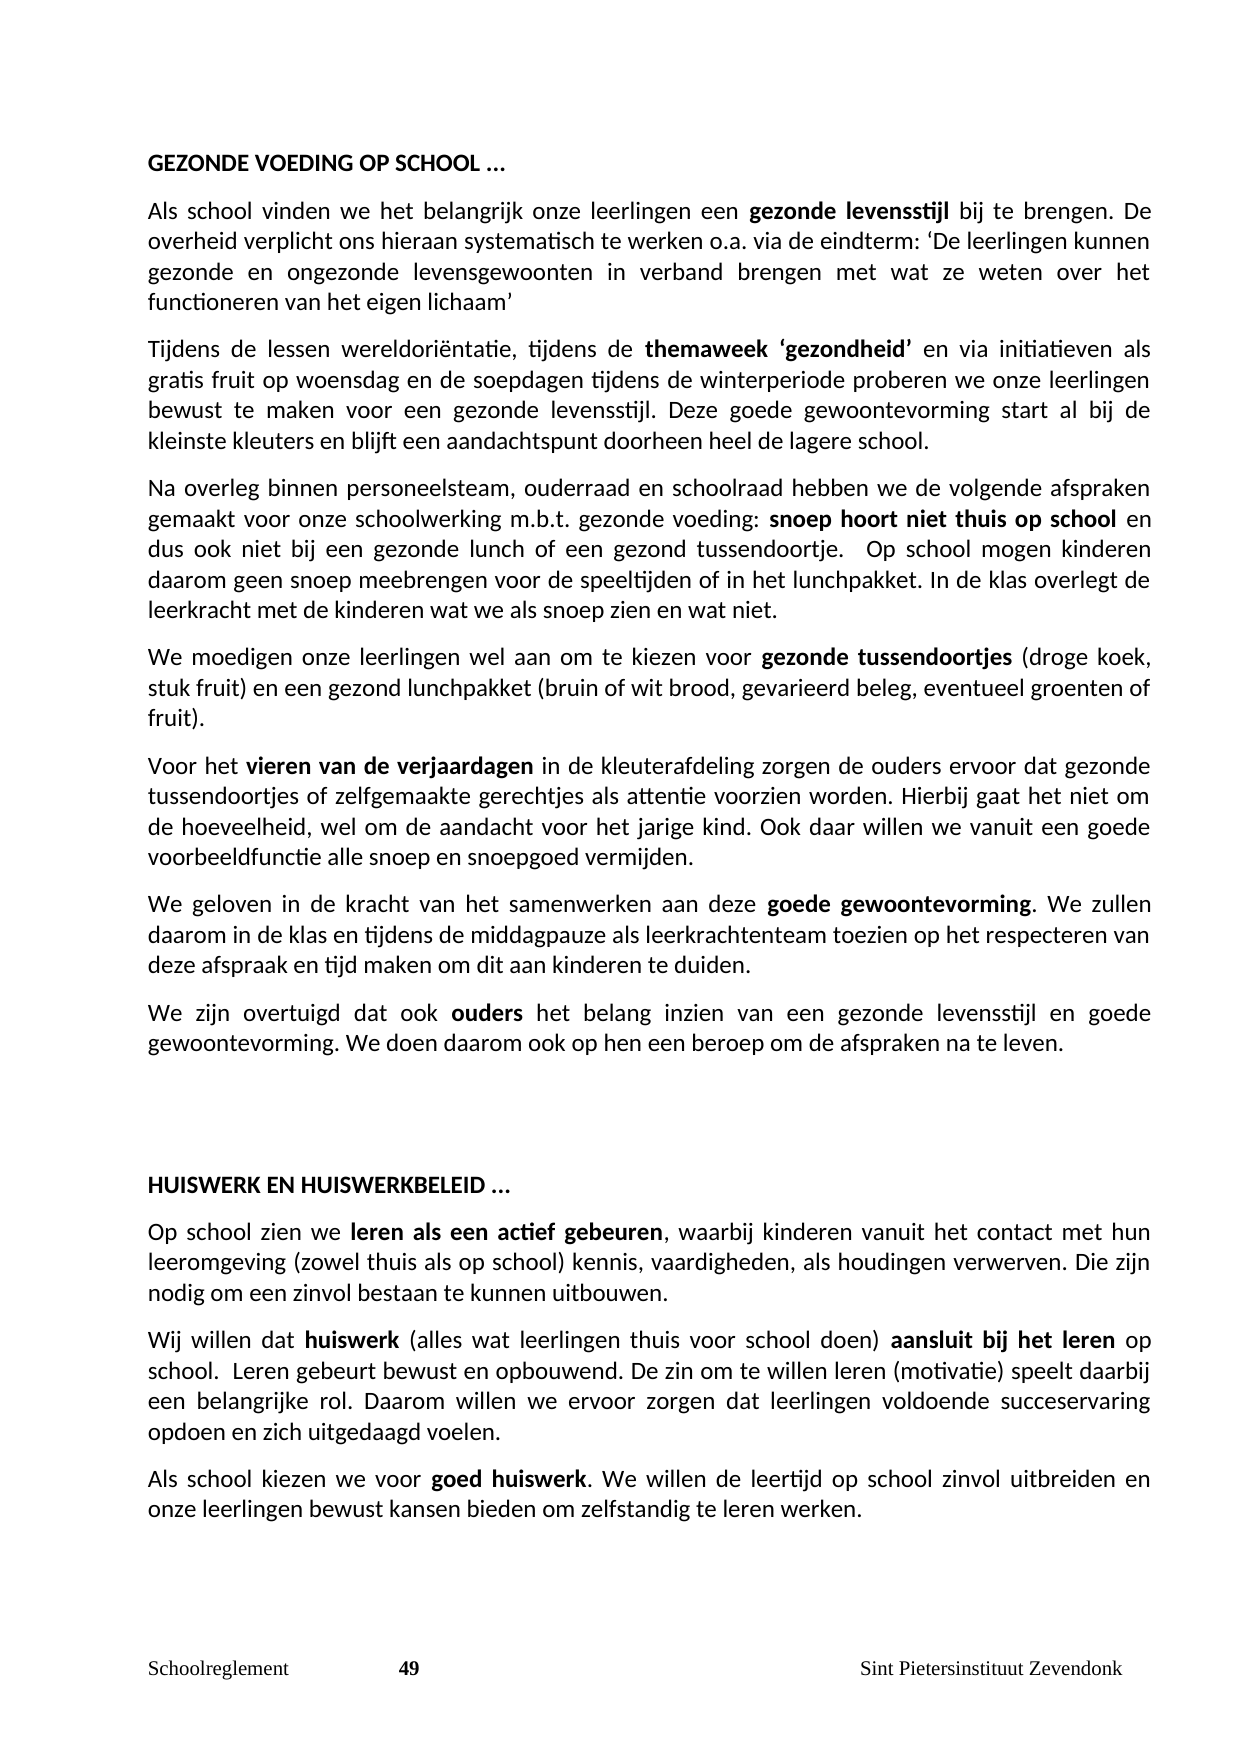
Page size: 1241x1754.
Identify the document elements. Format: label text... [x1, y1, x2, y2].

text We geloven in de kracht van het samenwerken aan deze goede gewoontevorming. We zullen daarom in de klas en tijdens de middagpauze als leerkrachtenteam toezien op het respecteren van deze afspraak en tijd maken om dit aan kinderen te duiden. [148, 888, 1152, 980]
text Als school kiezen we voor goed huiswerk. We willen de leertijd op school zinvol uitbreiden en onze leerlingen bewust kansen bieden om zelfstandig te leren werken. [148, 1463, 1152, 1524]
text Wij willen dat huiswerk (alles wat leerlingen thuis voor school doen) aansluit bij het leren op school. Leren gebeurt bewust en opbouwend. De zin om te willen leren (motivatie) speelt daarbij een belangrijke rol. Daarom willen we ervoor zorgen dat leerlingen voldoende succeservaring opdoen en zich uitgedaagd voelen. [148, 1324, 1152, 1446]
text We moedigen onze leerlingen wel aan om te kiezen voor gezonde tussendoortjes (droge koek, stuk fruit) en een gezond lunchpakket (bruin of wit brood, gevarieerd beleg, eventueel groenten of fruit). [148, 642, 1152, 733]
text We zijn overtuigd dat ook ouders het belang inzien van een gezonde levensstijl en goede gewoontevorming. We doen daarom ook op hen een beroep om de afspraken na te leven. [148, 997, 1152, 1058]
text Na overleg binnen personeelsteam, ouderraad en schoolraad hebben we de volgende afspraken gemaakt voor onze schoolwerking m.b.t. gezonde voeding: snoep hoort niet thuis op school en dus ook niet bij een gezonde lunch of een gezond tussendoortje. Op school mogen kinderen daarom geen snoep meebrengen voor de speeltijden of in het lunchpakket. In de klas overlegt de leerkracht met de kinderen wat we als snoep zien en wat niet. [148, 472, 1152, 625]
text GEZONDE VOEDING OP SCHOOL ... [148, 148, 1152, 178]
text Op school zien we leren als een actief gebeuren, waarbij kinderen vanuit het contact met hun leeromgeving (zowel thuis als op school) kennis, vaardigheden, als houdingen verwerven. Die zijn nodig om een zinvol bestaan te kunnen uitbouwen. [148, 1216, 1152, 1308]
text Als school vinden we het belangrijk onze leerlingen een gezonde levensstijl bij te brengen. De overheid verplicht ons hieraan systematisch te werken o.a. via de eindterm: ‘De leerlingen kunnen gezonde en ongezonde levensgewoonten in verband brengen met wat ze weten over het functioneren van het eigen lichaam’ [148, 195, 1152, 317]
text Tijdens de lessen wereldoriëntatie, tijdens de themaweek ‘gezondheid’ en via initiatieven als gratis fruit op woensdag en de soepdagen tijdens de winterperiode proberen we onze leerlingen bewust te maken voor een gezonde levensstijl. Deze goede gewoontevorming start al bij de kleinste kleuters en blijft een aandachtspunt doorheen heel de lagere school. [148, 333, 1152, 456]
text HUISWERK EN HUISWERKBELEID ... [148, 1169, 1152, 1199]
text Voor het vieren van de verjaardagen in de kleuterafdeling zorgen de ouders ervoor dat gezonde tussendoortjes of zelfgemaakte gerechtjes als attentie voorzien worden. Hierbij gaat het niet om de hoeveelheid, wel om de aandacht voor het jarige kind. Ook daar willen we vanuit een goede voorbeeldfunctie alle snoep en snoepgoed vermijden. [148, 750, 1152, 872]
